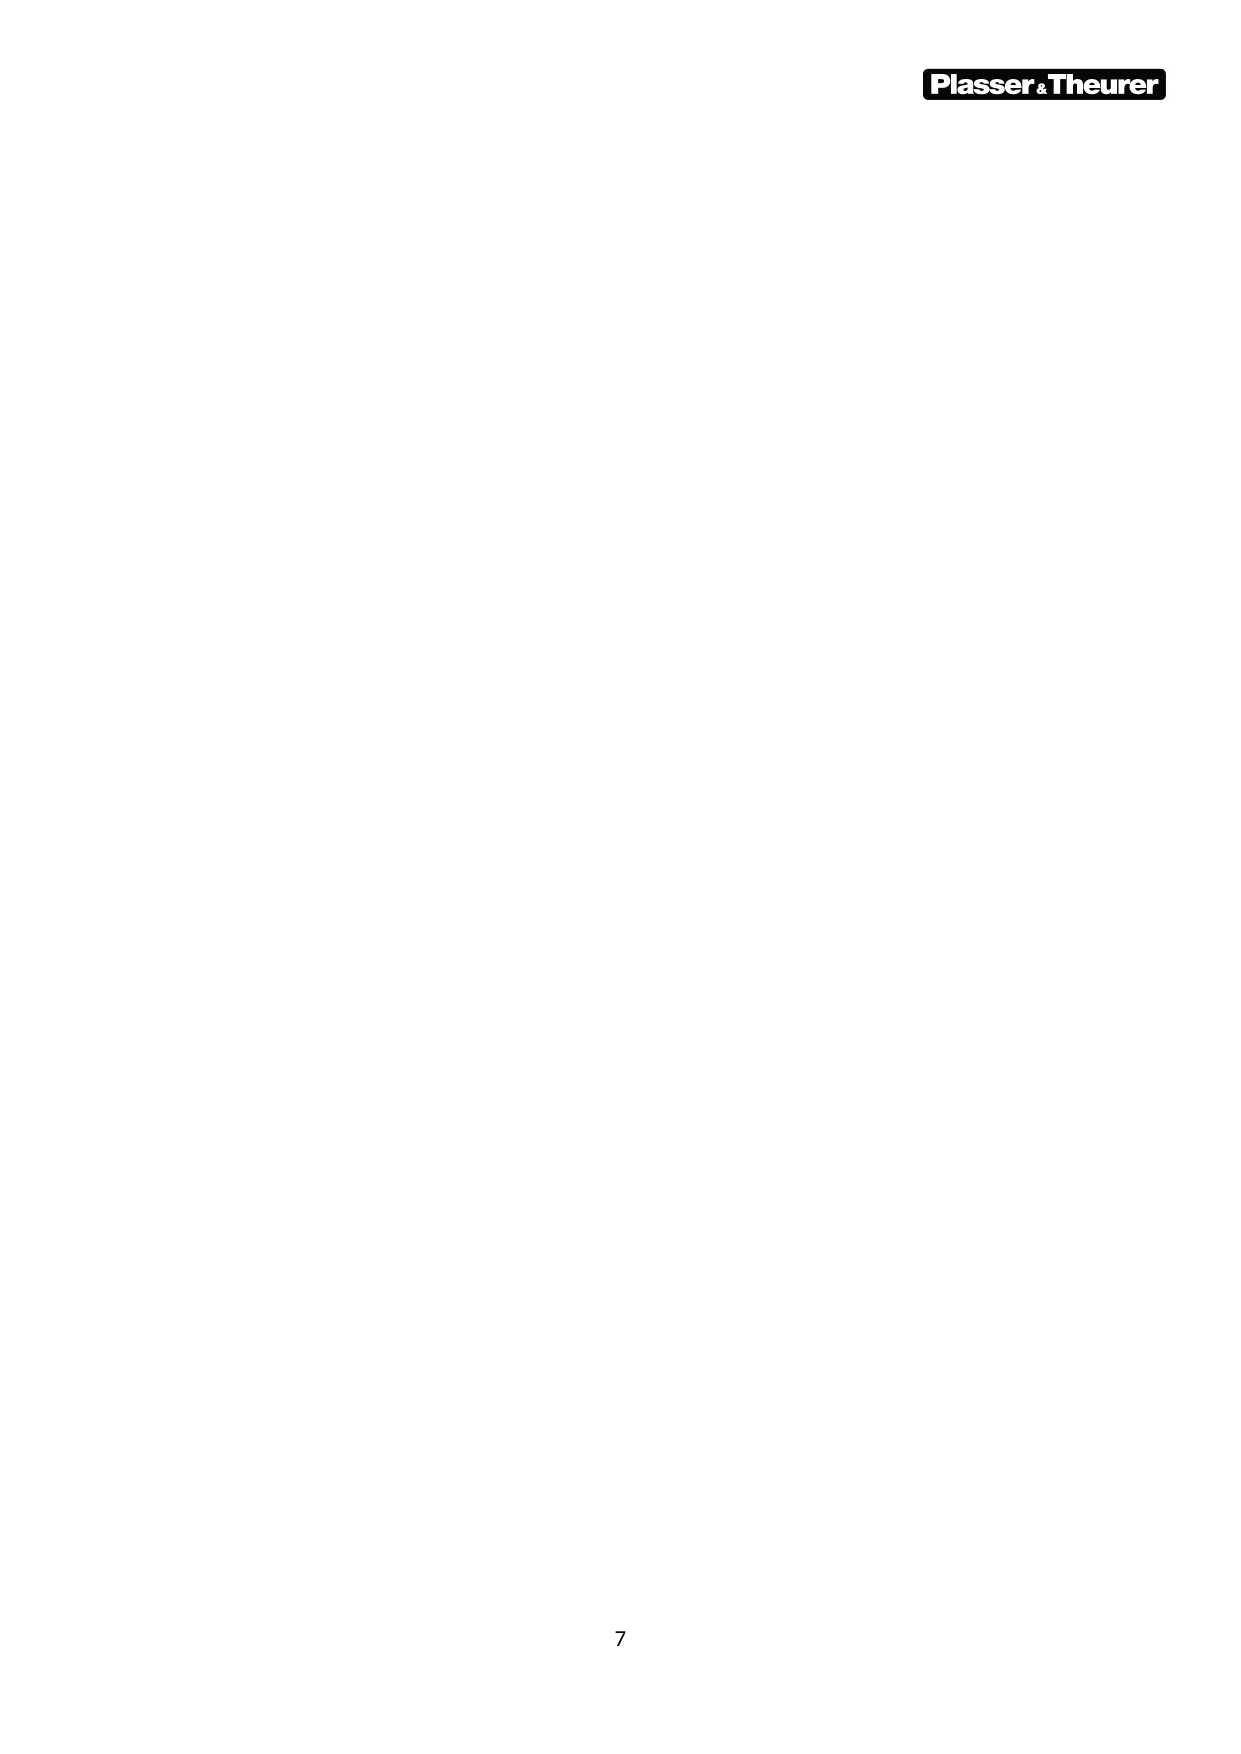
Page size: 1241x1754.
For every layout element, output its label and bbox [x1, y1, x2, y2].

picture [0, 3, 1241, 122]
